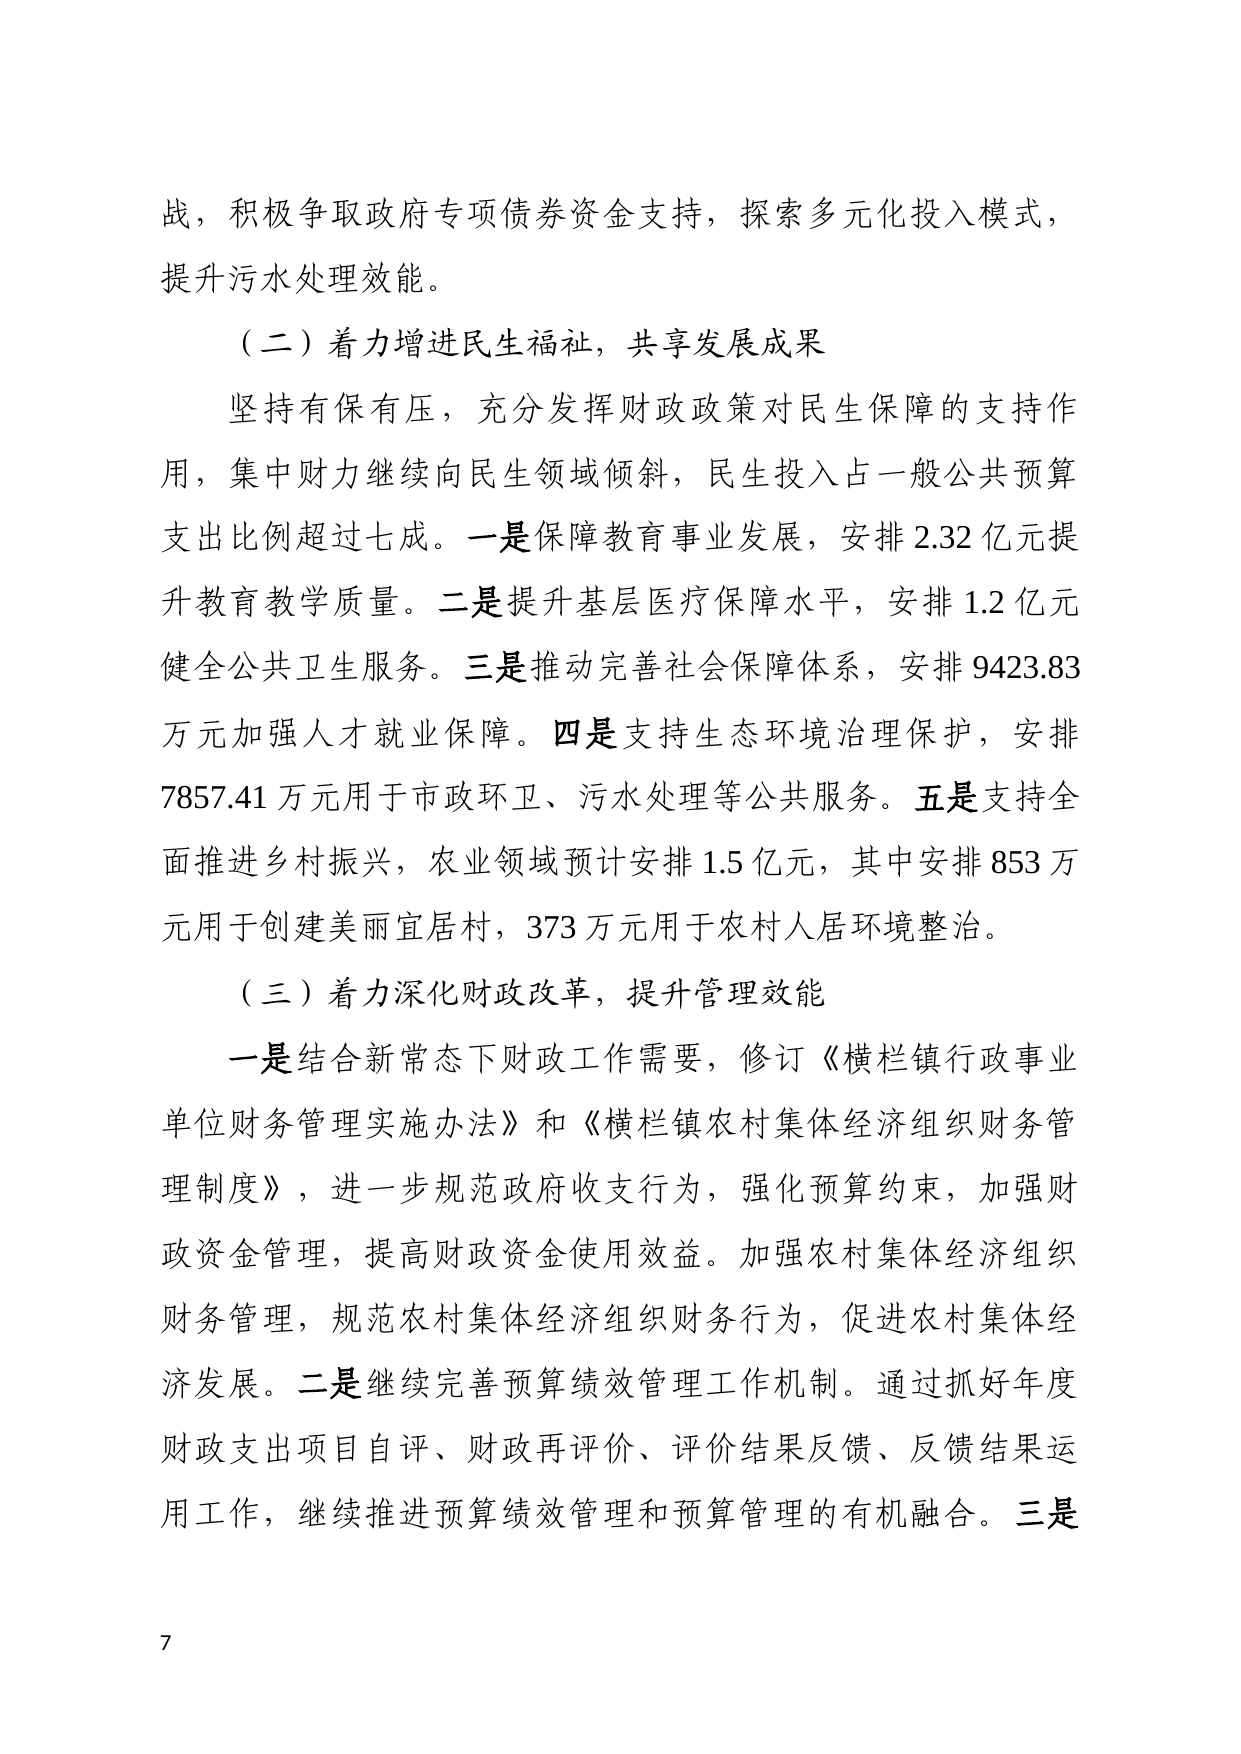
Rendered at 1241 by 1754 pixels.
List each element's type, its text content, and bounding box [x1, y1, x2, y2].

subtitle 坚持有保有压，充分发挥财政政策对民生保障的支持作用，集中财力继续向民生领域倾斜，民生投入占一般公共预算支出比例超过七成。一是保障教育事业发展，安排2.32亿元提升教育教学质量。二是提升基层医疗保障水平，安排1.2亿元健全公共卫生服务。三是推动完善社会保障体系，安排9423.83万元加强人才就业保障。四是支持生态环境治理保护，安排7857.41万元用于市政环卫、污水处理等公共服务。五是支持全面推进乡村振兴，农业领域预计安排1.5亿元，其中安排853万元用于创建美丽宜居村，373万元用于农村人居环境整治。 [159, 373, 1081, 958]
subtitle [159, 1023, 1081, 1543]
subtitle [159, 178, 1081, 308]
subtitle （二）着力增进民生福祉，共享发展成果 [159, 308, 1081, 373]
subtitle （三）着力深化财政改革，提升管理效能 [159, 958, 1081, 1023]
